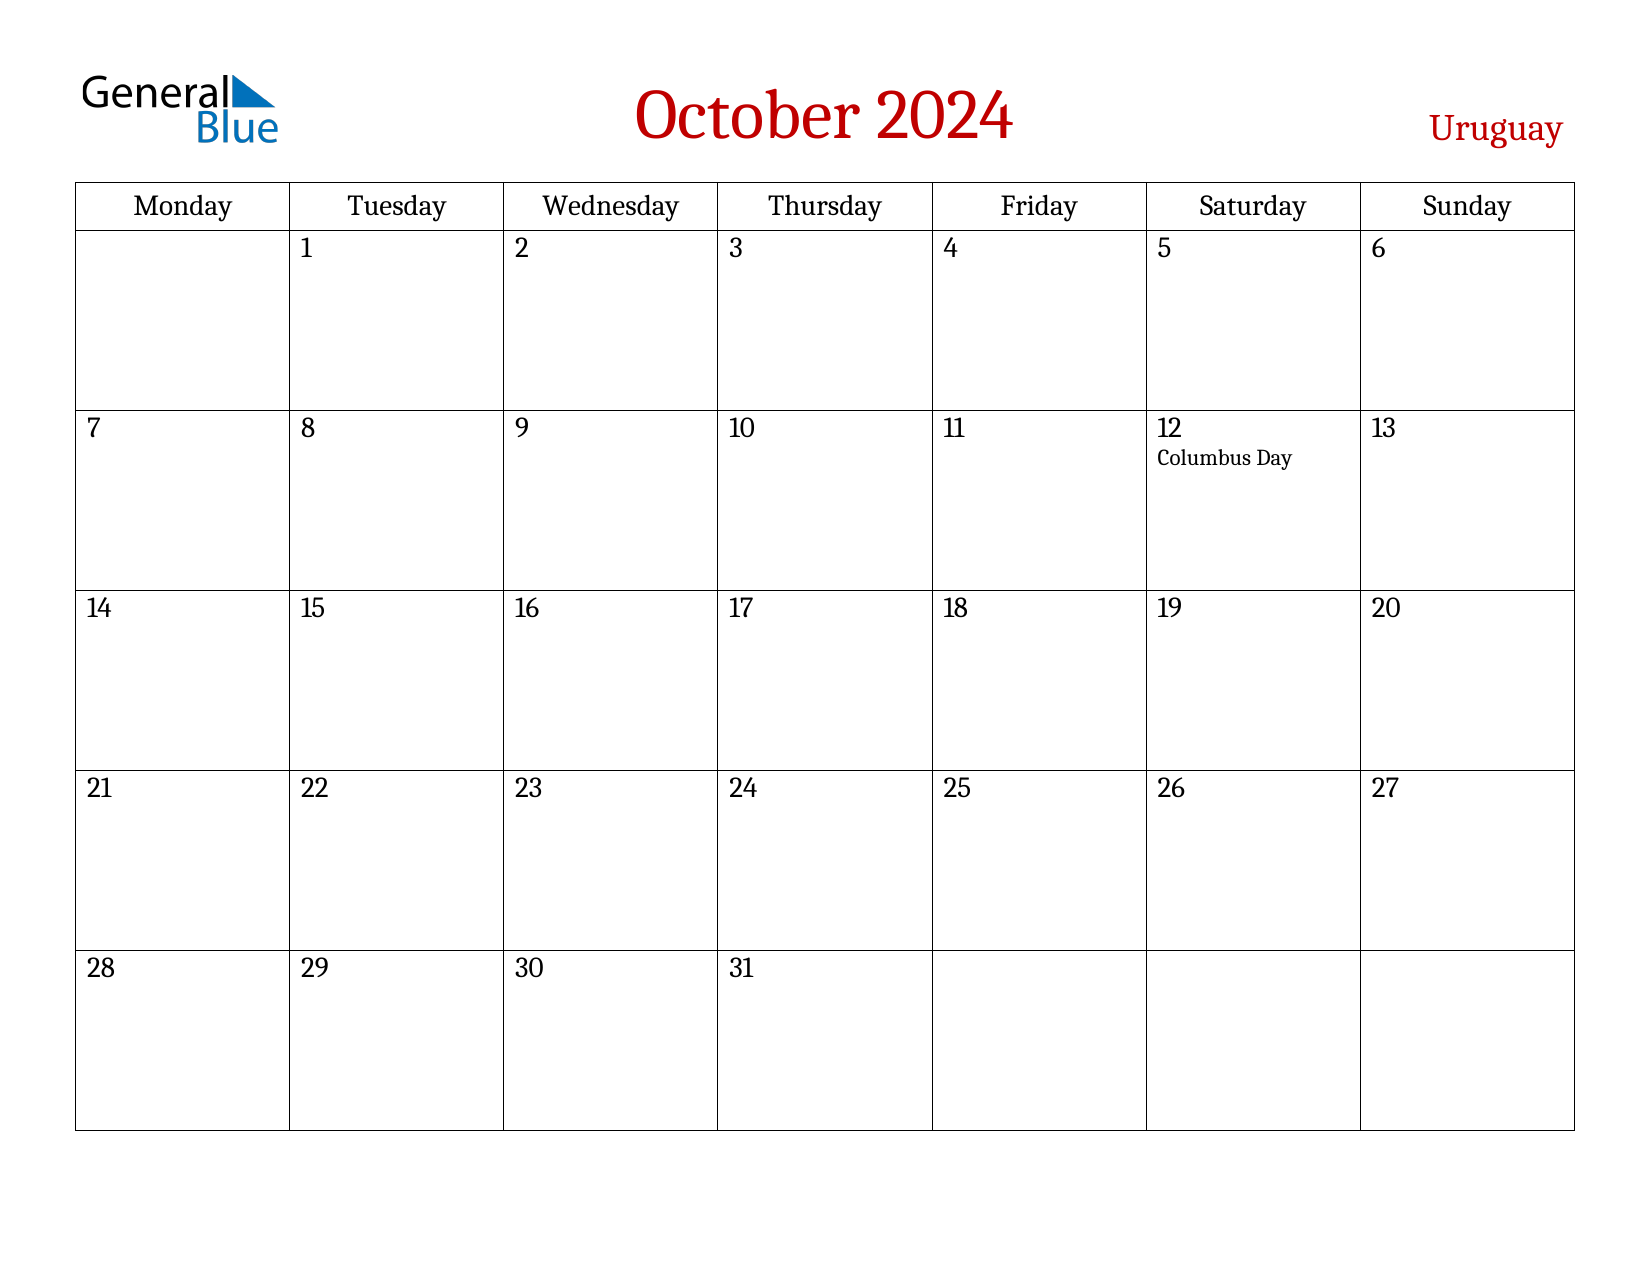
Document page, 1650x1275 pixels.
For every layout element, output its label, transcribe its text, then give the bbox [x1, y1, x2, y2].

table_cell 4 [933, 231, 1146, 264]
table_cell [718, 265, 932, 410]
table_cell [290, 805, 503, 950]
table_cell 9 [504, 411, 717, 444]
table_cell 18 [933, 591, 1146, 625]
table_cell Columbus Day [1147, 445, 1360, 590]
table_cell 12 [1147, 411, 1360, 444]
table_cell [290, 625, 503, 770]
table_cell 29 [290, 951, 503, 985]
table_cell [1361, 265, 1574, 410]
table_cell [76, 625, 289, 770]
table_cell [1147, 265, 1360, 410]
table_cell [1147, 805, 1360, 950]
table_cell 7 [76, 411, 289, 444]
table_cell 15 [290, 591, 503, 625]
table_cell 1 [290, 231, 503, 264]
table_cell Monday [76, 183, 289, 230]
table_cell [76, 985, 289, 1130]
table_cell [718, 805, 932, 950]
table_cell [718, 445, 932, 590]
table_cell [933, 265, 1146, 410]
table_cell Wednesday [504, 183, 717, 230]
table_cell 25 [933, 771, 1146, 805]
table_cell 13 [1361, 411, 1574, 444]
table_header Uruguay [1146, 75, 1574, 182]
table_cell 20 [1361, 591, 1574, 625]
table_cell 3 [718, 231, 932, 264]
table_cell [504, 445, 717, 590]
table_cell [1361, 445, 1574, 590]
table_cell 24 [718, 771, 932, 805]
table_cell 11 [933, 411, 1146, 444]
table_cell [76, 445, 289, 590]
table_cell [76, 231, 289, 264]
table_cell [718, 985, 932, 1130]
table_cell 19 [1147, 591, 1360, 625]
table_cell [1147, 985, 1360, 1130]
table_cell [290, 265, 503, 410]
table_cell 22 [290, 771, 503, 805]
table_cell Sunday [1361, 183, 1574, 230]
table_cell [1361, 805, 1574, 950]
table_cell [290, 985, 503, 1130]
picture [82, 75, 278, 143]
table_cell [718, 625, 932, 770]
table_cell [504, 985, 717, 1130]
table_cell 26 [1147, 771, 1360, 805]
table_cell [504, 625, 717, 770]
table_cell 2 [504, 231, 717, 264]
table_header October 2024 [504, 75, 1146, 182]
table_cell 16 [504, 591, 717, 625]
table_cell Thursday [718, 183, 932, 230]
table_cell 28 [76, 951, 289, 985]
table_cell [933, 985, 1146, 1130]
table_header [76, 75, 503, 182]
table_cell [290, 445, 503, 590]
table_cell Saturday [1147, 183, 1360, 230]
table_cell [933, 951, 1146, 985]
table_cell 23 [504, 771, 717, 805]
table_cell [76, 265, 289, 410]
table_cell Friday [933, 183, 1146, 230]
table_cell [504, 805, 717, 950]
table_cell 17 [718, 591, 932, 625]
table_cell 27 [1361, 771, 1574, 805]
table_cell [933, 805, 1146, 950]
table_cell [1147, 951, 1360, 985]
table_cell 10 [718, 411, 932, 444]
table_cell [504, 265, 717, 410]
table_cell 5 [1147, 231, 1360, 264]
table_cell [1361, 951, 1574, 985]
table_cell Tuesday [290, 183, 503, 230]
table_cell [76, 805, 289, 950]
table_cell [1361, 625, 1574, 770]
table_cell 6 [1361, 231, 1574, 264]
table_cell 31 [718, 951, 932, 985]
table_cell 14 [76, 591, 289, 625]
table_cell [933, 445, 1146, 590]
table_cell [933, 625, 1146, 770]
table_cell [1147, 625, 1360, 770]
table_cell 8 [290, 411, 503, 444]
table_cell [1361, 985, 1574, 1130]
table_cell 30 [504, 951, 717, 985]
table_cell 21 [76, 771, 289, 805]
